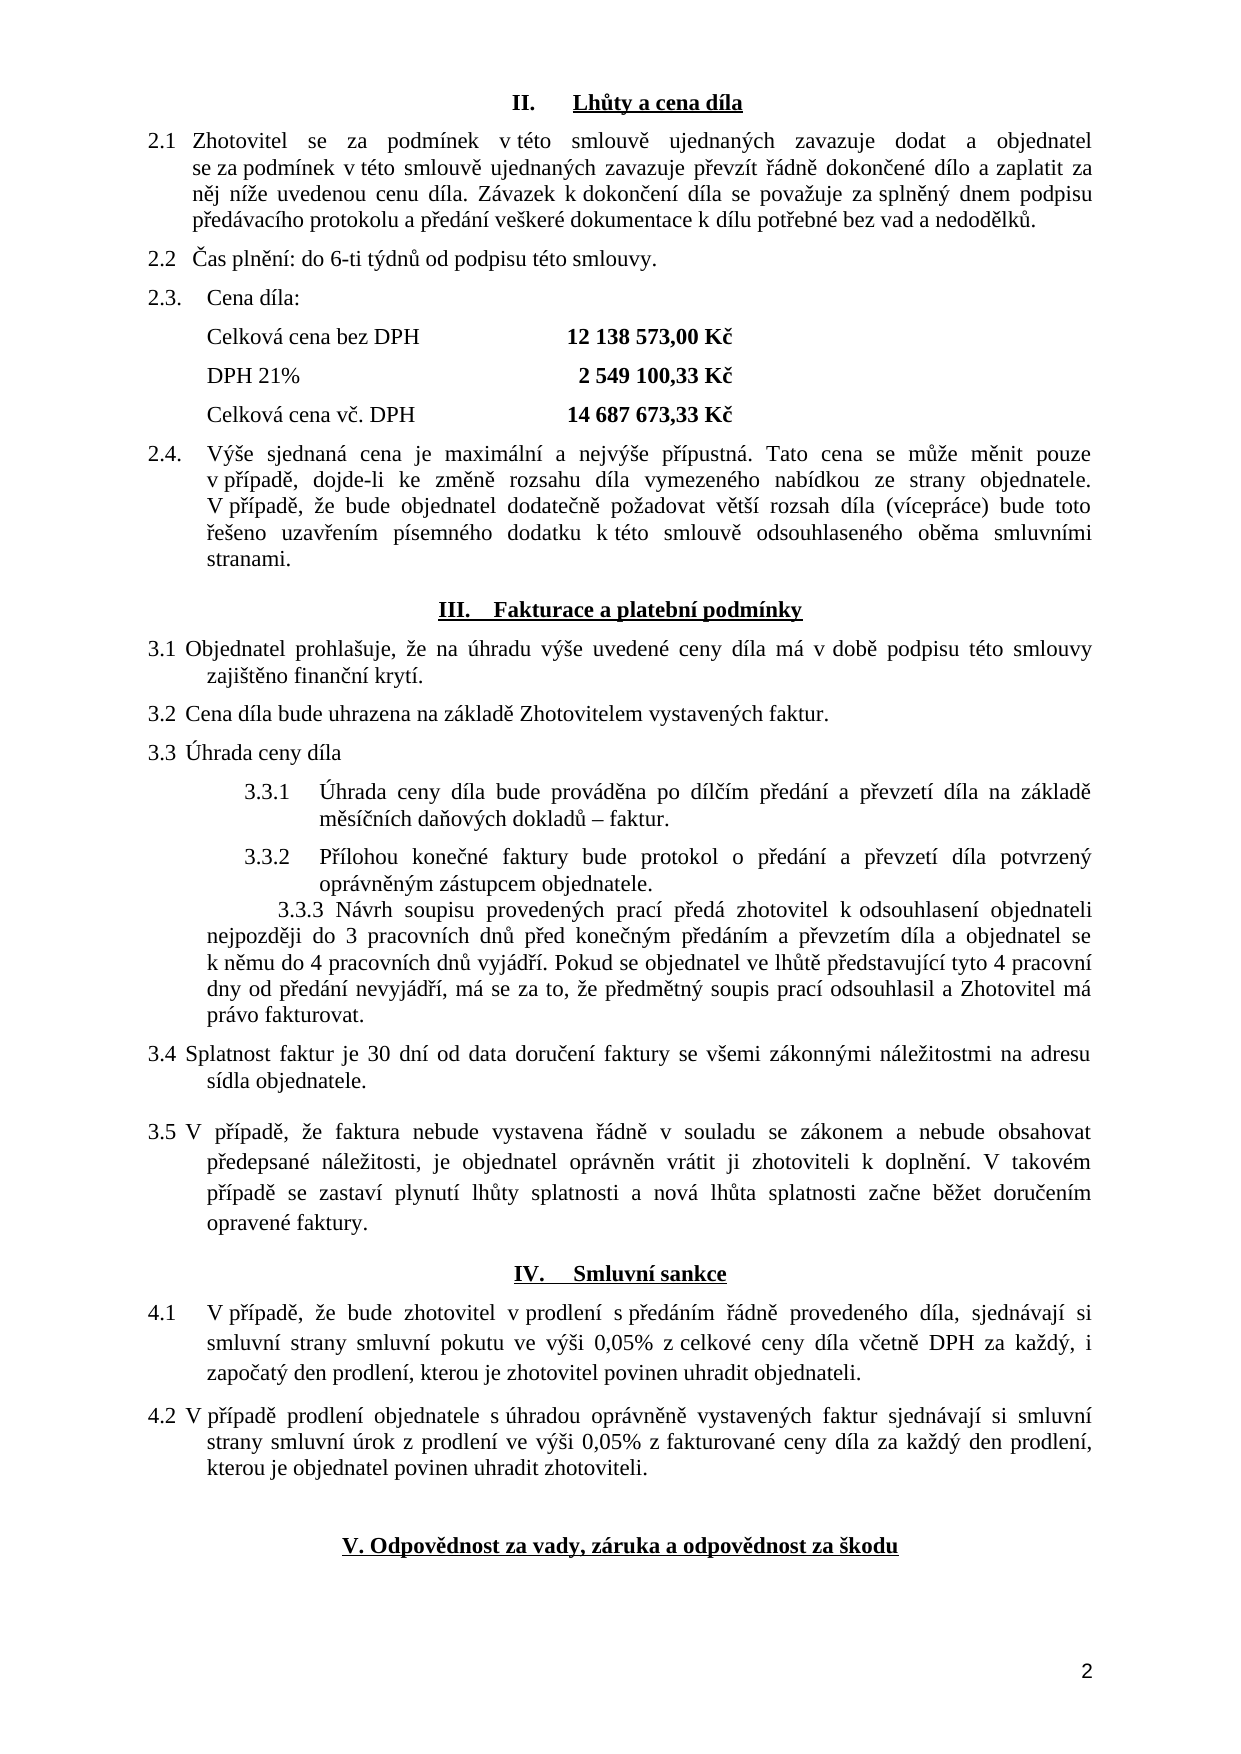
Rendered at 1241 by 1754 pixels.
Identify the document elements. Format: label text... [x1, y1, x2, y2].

list Cena díla bude uhrazena na základě Zhotovitelem vystavených faktur. [148, 701, 1093, 727]
list Celková cena bez DPH 12 138 573,00 Kč [148, 323, 1093, 349]
list V případě, že bude zhotovitel v prodlení s předáním řádně provedeného díla, sjednávají si smluvní strany smluvní pokutu ve výši 0,05% z celkové ceny díla včetně DPH za každý, i započatý den prodlení, kterou je zhotovitel povinen uhradit objednateli. [148, 1299, 1093, 1385]
list Zhotovitel se za podmínek v této smlouvě ujednaných zavazuje dodat a objednatel se za podmínek v této smlouvě ujednaných zavazuje převzít řádně dokončené dílo a zaplatit za něj níže uvedenou cenu díla. Závazek k dokončení díla se považuje za splněný dnem podpisu předávacího protokolu a předání veškeré dokumentace k dílu potřebné bez vad a nedodělků. [148, 127, 1093, 233]
list 2.4. Výše sjednaná cena je maximální a nejvýše přípustná. Tato cena se může měnit pouze v případě, dojde-li ke změně rozsahu díla vymezeného nabídkou ze strany objednatele. V případě, že bude objednatel dodatečně požadovat větší rozsah díla (vícepráce) bude toto řešeno uzavřením písemného dodatku k této smlouvě odsouhlaseného oběma smluvními stranami. [148, 440, 1093, 571]
list V případě, že faktura nebude vystavena řádně v souladu se zákonem a nebude obsahovat předepsané náležitosti, je objednatel oprávněn vrátit ji zhotoviteli k doplnění. V takovém případě se zastaví plynutí lhůty splatnosti a nová lhůta splatnosti začne běžet doručením opravené faktury. [148, 1118, 1093, 1235]
list IV. Smluvní sankce [148, 1260, 1093, 1286]
list DPH 21% 2 549 100,33 Kč [148, 362, 1093, 388]
list 3.3.3 Návrh soupisu provedených prací předá zhotovitel k odsouhlasení objednateli nejpozději do 3 pracovních dnů před konečným předáním a převzetím díla a objednatel se k němu do 4 pracovních dnů vyjádří. Pokud se objednatel ve lhůtě představující tyto 4 pracovní dny od předání nevyjádří, má se za to, že předmětný soupis prací odsouhlasil a Zhotovitel má právo fakturovat. [207, 896, 1093, 1028]
list Úhrada ceny díla [148, 739, 1093, 766]
list Objednatel prohlašuje, že na úhradu výše uvedené ceny díla má v době podpisu této smlouvy zajištěno finanční krytí. [148, 635, 1093, 688]
list Splatnost faktur je 30 dní od data doručení faktury se všemi zákonnými náležitostmi na adresu sídla objednatele. [148, 1040, 1093, 1093]
list Čas plnění: do 6-ti týdnů od podpisu této smlouvy. [148, 245, 1093, 272]
list Úhrada ceny díla bude prováděna po dílčím předání a převzetí díla na základě měsíčních daňových dokladů – faktur. [244, 778, 1093, 831]
subtitle Lhůty a cena díla [185, 89, 1093, 115]
list Přílohou konečné faktury bude protokol o předání a převzetí díla potvrzený oprávněným zástupcem objednatele. [244, 843, 1093, 896]
list 2.3. Cena díla: [148, 284, 1093, 311]
list V. Odpovědnost za vady, záruka a odpovědnost za škodu [148, 1532, 1093, 1558]
list III. Fakturace a platební podmínky [148, 596, 1093, 623]
list Celková cena vč. DPH 14 687 673,33 Kč [148, 401, 1093, 427]
list V případě prodlení objednatele s úhradou oprávněně vystavených faktur sjednávají si smluvní strany smluvní úrok z prodlení ve výši 0,05% z fakturované ceny díla za každý den prodlení, kterou je objednatel povinen uhradit zhotoviteli. [148, 1402, 1093, 1481]
